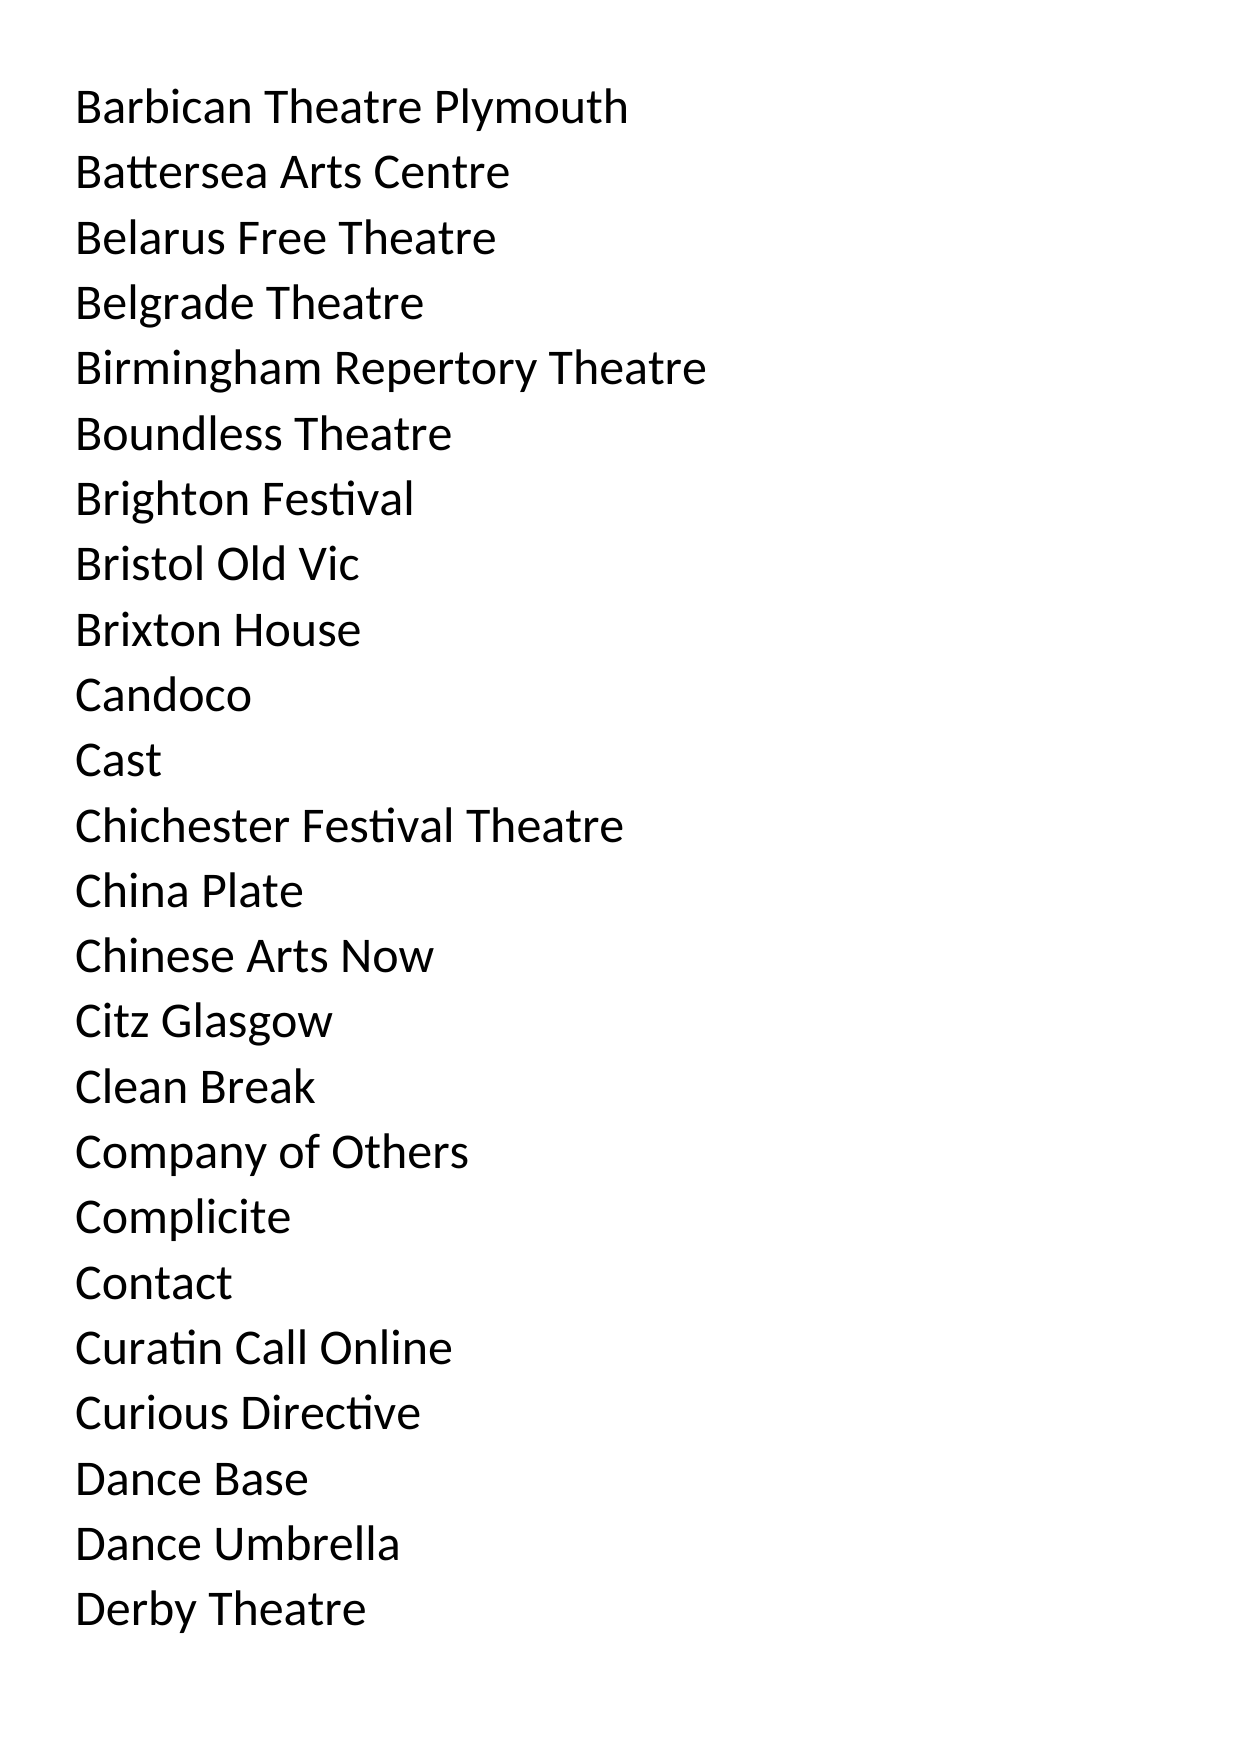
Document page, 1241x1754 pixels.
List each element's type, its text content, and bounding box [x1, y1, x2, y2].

text Barbican Theatre Plymouth [75, 75, 1165, 136]
text Candoco [75, 663, 1165, 724]
text Chichester Festival Theatre [75, 793, 1165, 854]
text Belarus Free Theatre [75, 206, 1165, 267]
text Citz Glasgow [75, 989, 1165, 1050]
text Belgrade Theatre [75, 271, 1165, 332]
text Chinese Arts Now [75, 924, 1165, 985]
text Cast [75, 728, 1165, 789]
text Brighton Festival [75, 467, 1165, 528]
text Curatin Call Online [75, 1316, 1165, 1377]
text Derby Theatre [75, 1577, 1165, 1638]
text China Plate [75, 859, 1165, 920]
text Brixton House [75, 597, 1165, 658]
text Boundless Theatre [75, 402, 1165, 463]
text Complicite [75, 1185, 1165, 1246]
text Contact [75, 1251, 1165, 1312]
text Curious Directive [75, 1381, 1165, 1442]
text Company of Others [75, 1120, 1165, 1181]
text Dance Umbrella [75, 1512, 1165, 1573]
text Battersea Arts Centre [75, 140, 1165, 201]
text Birmingham Repertory Theatre [75, 336, 1165, 397]
text Dance Base [75, 1447, 1165, 1508]
text Clean Break [75, 1055, 1165, 1116]
text Bristol Old Vic [75, 532, 1165, 593]
